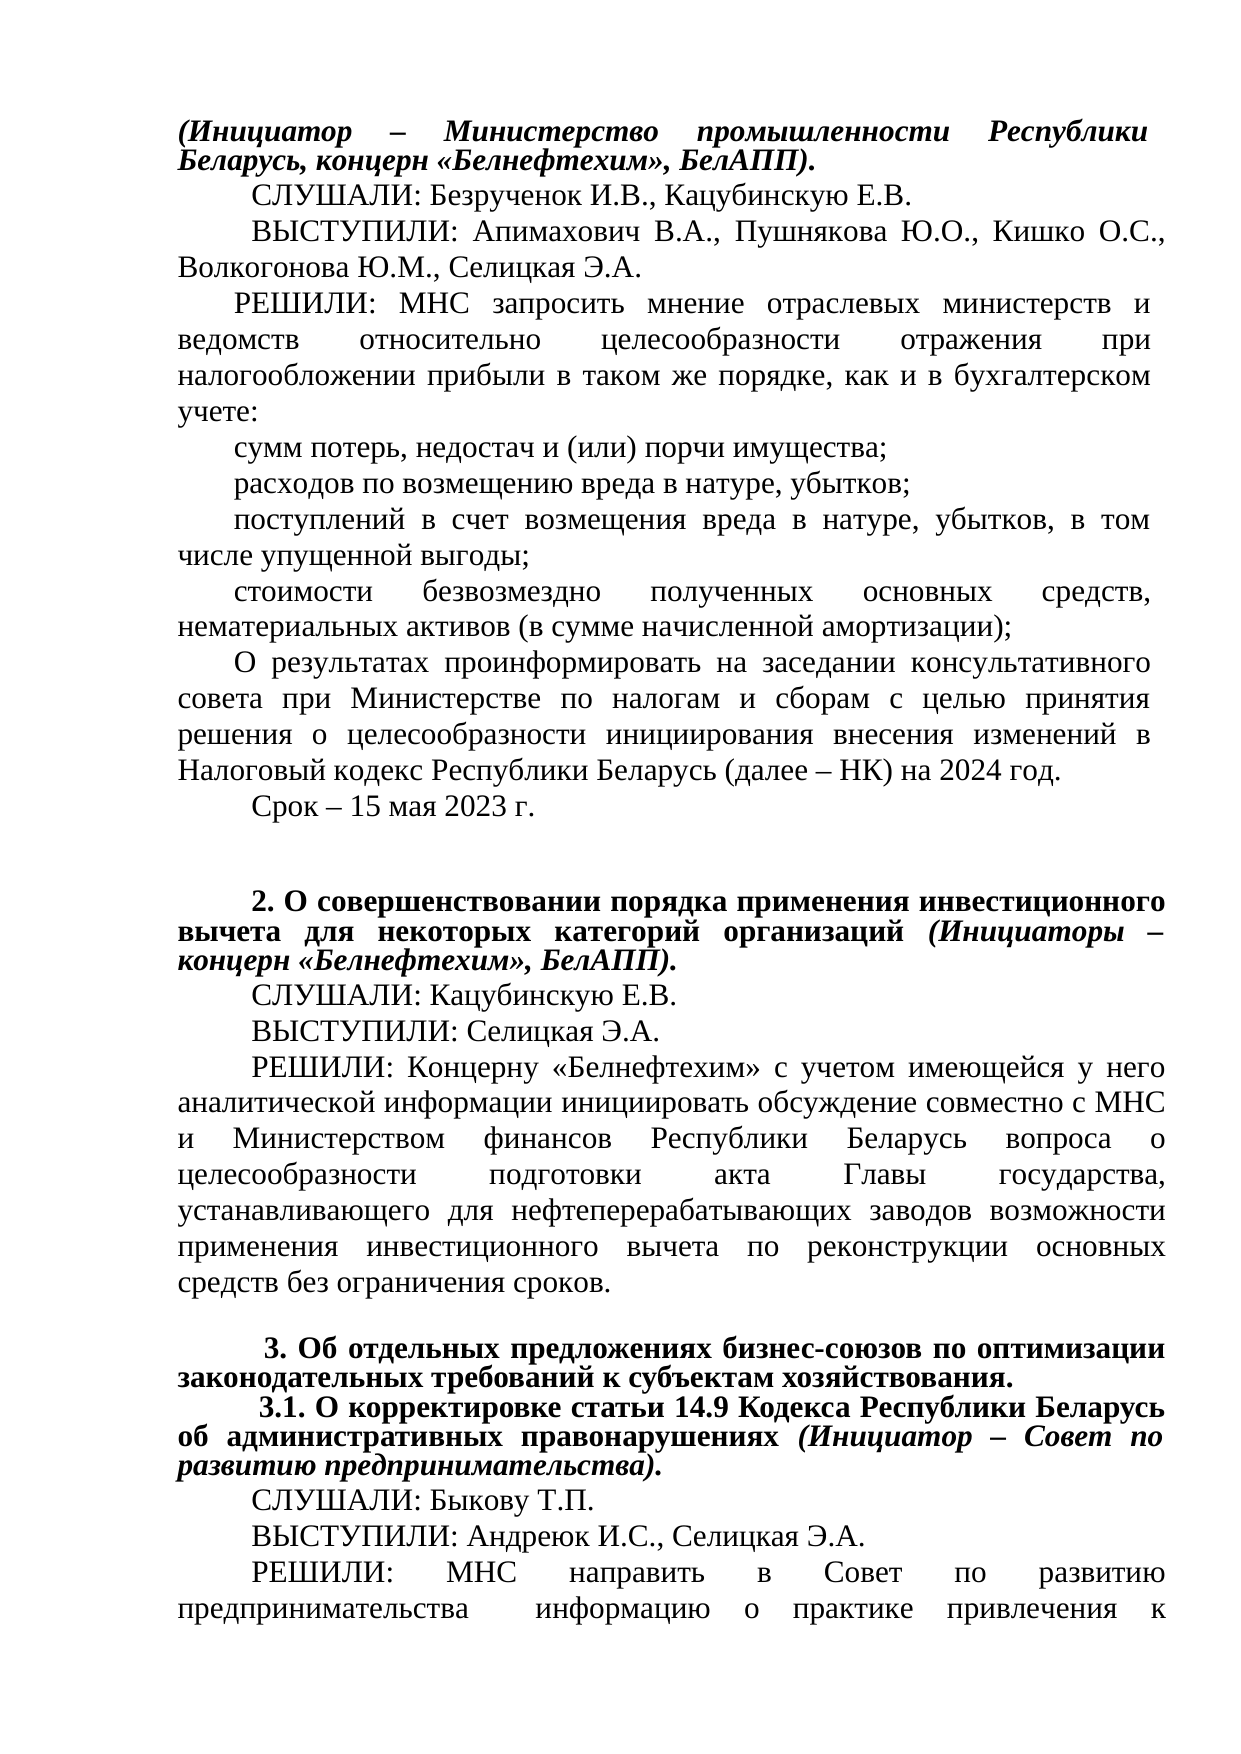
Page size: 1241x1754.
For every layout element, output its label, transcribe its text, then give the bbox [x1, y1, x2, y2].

text 3.1. О корректировке статьи 14.9 Кодекса Республики Беларусь об административных правонарушениях (Инициатор – Совет по развитию предпринимательства). [177, 1394, 1167, 1481]
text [177, 1553, 1167, 1625]
text РЕШИЛИ: Концерну «Белнефтехим» с учетом имеющейся у него аналитической информации инициировать обсуждение совместно с МНС и Министерством финансов Республики Беларусь вопроса о целесообразности подготовки акта Главы государства, устанавливающего для нефтеперерабатывающих заводов возможности применения инвестиционного вычета по реконструкции основных средств без ограничения сроков. [177, 1048, 1167, 1299]
text расходов по возмещению вреда в натуре, убытков; [177, 464, 1152, 500]
text ВЫСТУПИЛИ: Андреюк И.С., Селицкая Э.А. [177, 1517, 1167, 1553]
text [177, 118, 1152, 176]
text РЕШИЛИ: МНС запросить мнение отраслевых министерств и ведомств относительно целесообразности отражения при налогообложении прибыли в таком же порядке, как и в бухгалтерском учете: [177, 284, 1152, 428]
text ВЫСТУПИЛИ: Селицкая Э.А. [177, 1012, 1167, 1048]
text СЛУШАЛИ: Кацубинскую Е.В. [177, 976, 1152, 1012]
text Срок – 15 мая 2023 г. [177, 787, 1167, 823]
text ВЫСТУПИЛИ: Апимахович В.А., Пушнякова Ю.О., Кишко О.С., Волкогонова Ю.М., Селицкая Э.А. [177, 212, 1167, 284]
text поступлений в счет возмещения вреда в натуре, убытков, в том числе упущенной выгоды; [177, 500, 1152, 572]
text сумм потерь, недостач и (или) порчи имущества; [177, 428, 1152, 464]
text О результатах проинформировать на заседании консультативного совета при Министерстве по налогам и сборам с целью принятия решения о целесообразности инициирования внесения изменений в Налоговый кодекс Республики Беларусь (далее – НК) на 2024 год. [177, 644, 1152, 787]
text СЛУШАЛИ: Быкову Т.П. [177, 1481, 1152, 1517]
text 2. О совершенствовании порядка применения инвестиционного вычета для некоторых категорий организаций (Инициаторы – концерн «Белнефтехим», БелАПП). [177, 888, 1166, 976]
text 3. Об отдельных предложениях бизнес-союзов по оптимизации законодательных требований к субъектам хозяйствования. [177, 1335, 1167, 1394]
text СЛУШАЛИ: Безрученок И.В., Кацубинскую Е.В. [177, 176, 1171, 212]
text стоимости безвозмездно полученных основных средств, нематериальных активов (в сумме начисленной амортизации); [177, 572, 1152, 644]
